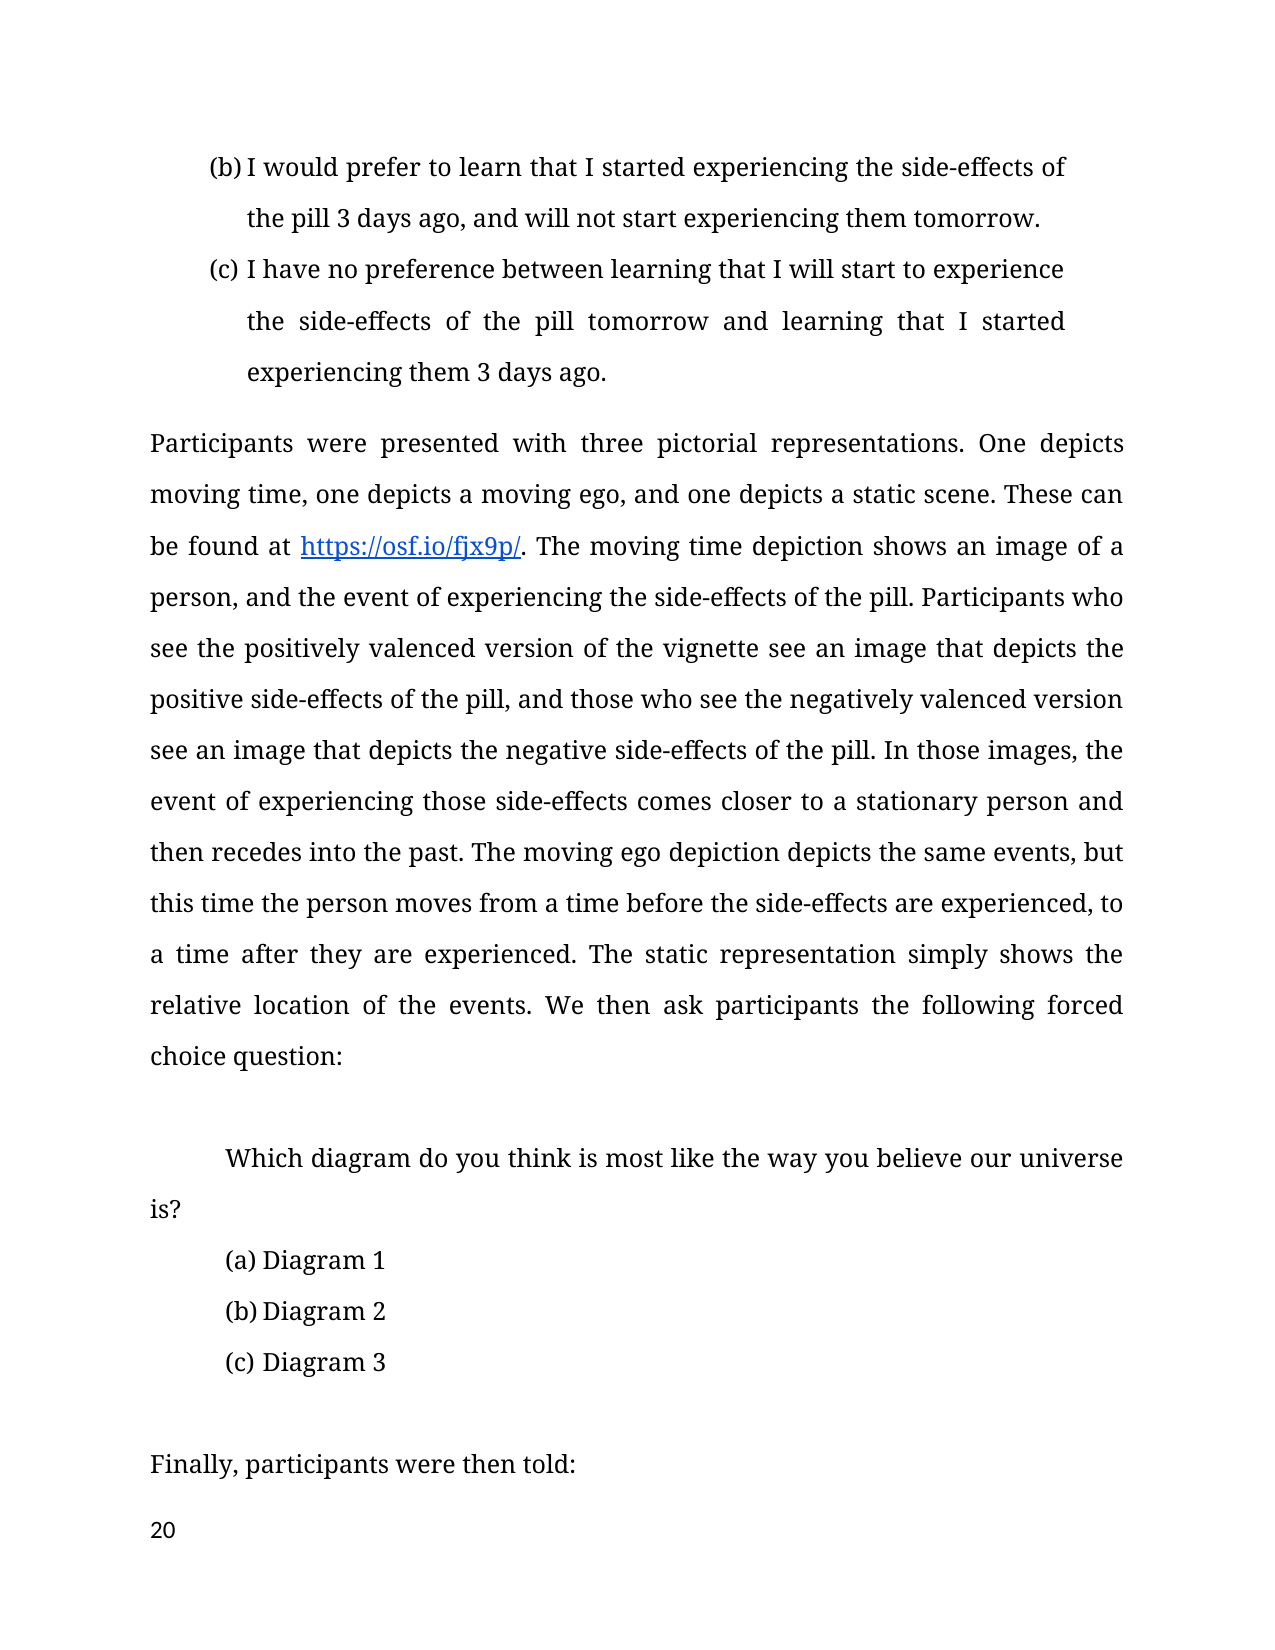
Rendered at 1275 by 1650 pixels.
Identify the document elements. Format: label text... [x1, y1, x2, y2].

text Finally, participants were then told: [150, 1447, 1125, 1481]
text Which diagram do you think is most like the way you believe our universe is? [150, 1141, 1125, 1226]
list Diagram 1 [225, 1243, 1125, 1277]
list I have no preference between learning that I will start to experience the side-effects of the pill tomorrow and learning that I started experiencing them 3 days ago. [209, 252, 1066, 388]
text Participants were presented with three pictorial representations. One depicts moving time, one depicts a moving ego, and one depicts a static scene. These can be found at https://osf.io/fjx9p/. The moving time depiction shows an image of a person, and the event of experiencing the side-effects of the pill. Participants who see the positively valenced version of the vignette see an image that depicts the positive side-effects of the pill, and those who see the negatively valenced version see an image that depicts the negative side-effects of the pill. In those images, the event of experiencing those side-effects comes closer to a stationary person and then recedes into the past. The moving ego depiction depicts the same events, but this time the person moves from a time before the side-effects are experienced, to a time after they are experienced. The static representation simply shows the relative location of the events. We then ask participants the following forced choice question: [150, 426, 1125, 1073]
list Diagram 3 [225, 1345, 1125, 1379]
list I would prefer to learn that I started experiencing the side-effects of the pill 3 days ago, and will not start experiencing them tomorrow. [209, 150, 1066, 235]
list Diagram 2 [225, 1294, 1125, 1328]
